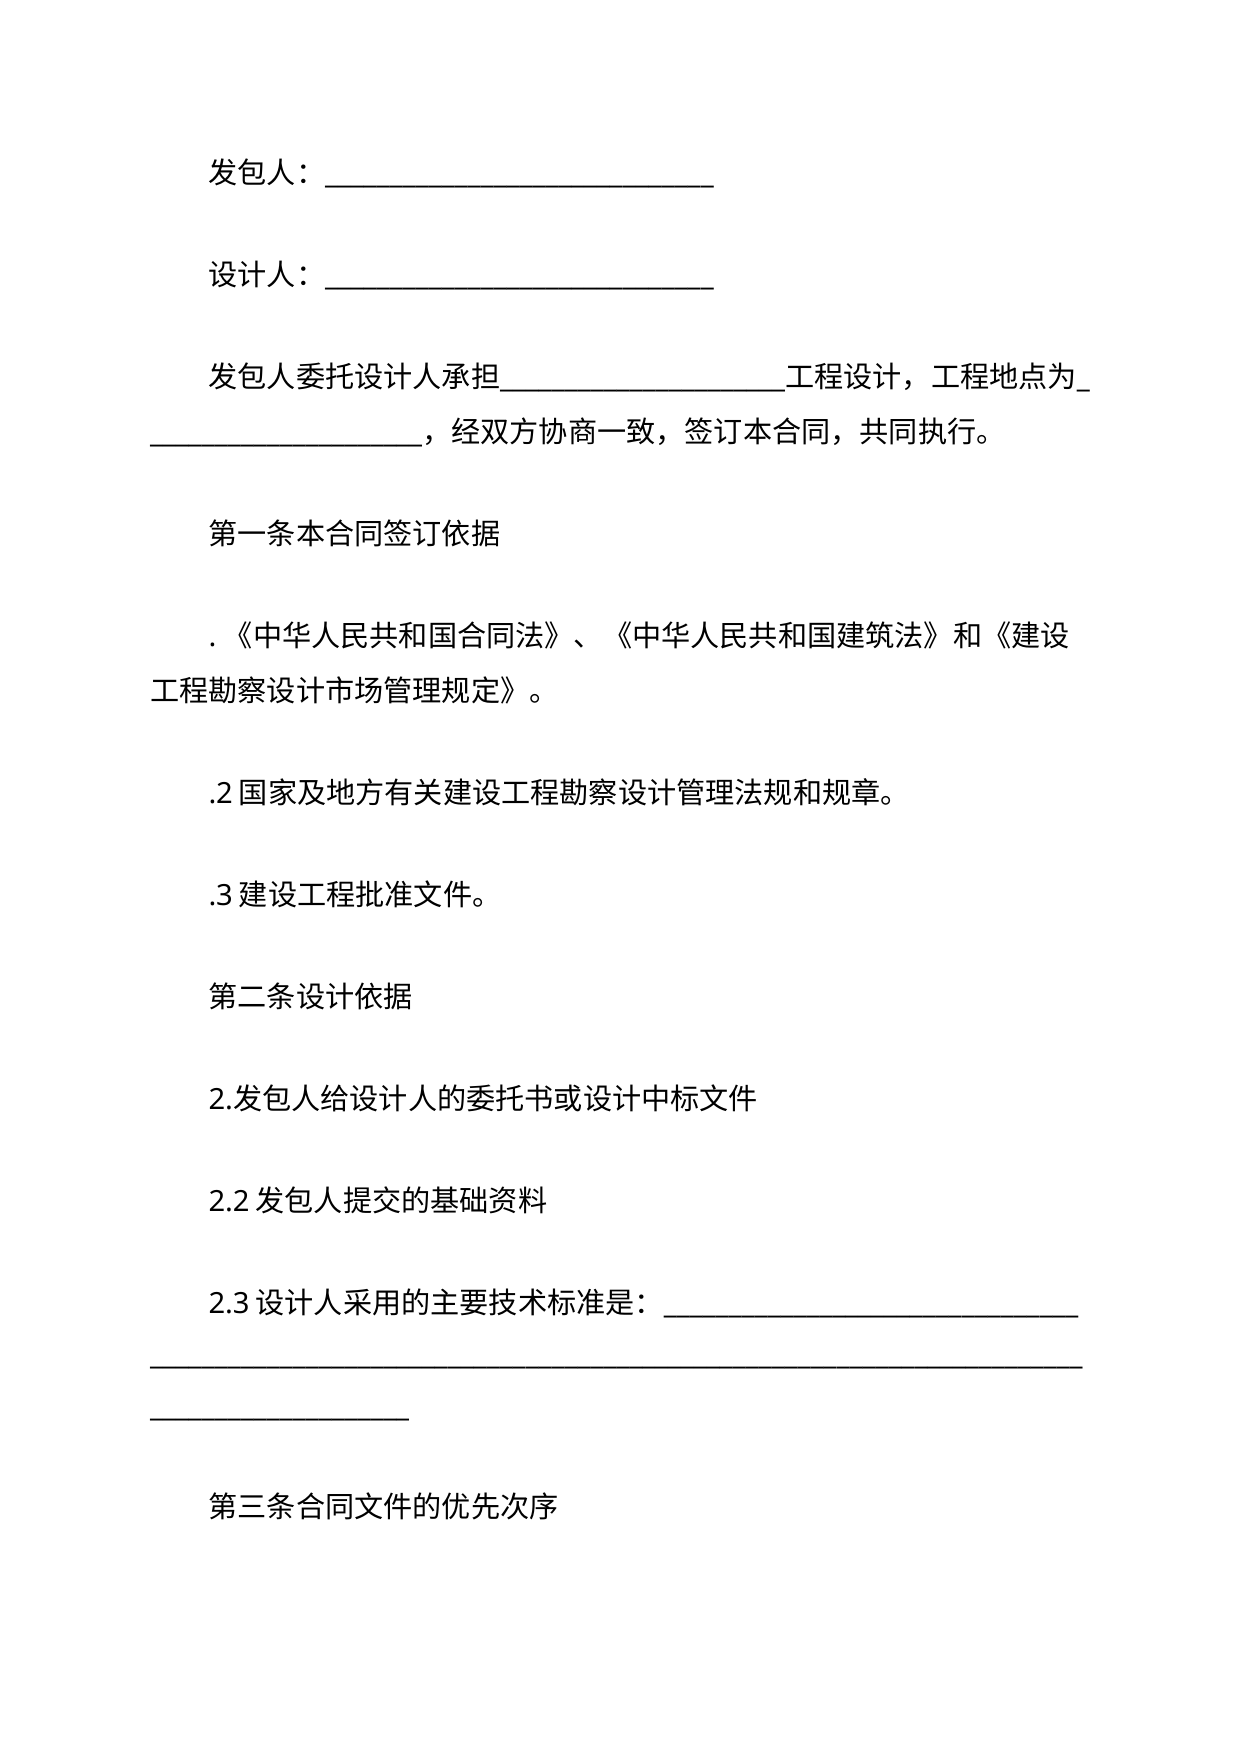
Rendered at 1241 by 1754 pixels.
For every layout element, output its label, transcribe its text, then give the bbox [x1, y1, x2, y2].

text . 《中华人民共和国合同法》、《中华人民共和国建筑法》和《建设工程勘察设计市场管理规定》。 [150, 613, 1090, 710]
text 2.3设计人采用的主要技术标准是：____________________________________________________________________________________________________________________________ [150, 1279, 1090, 1425]
text 2.2发包人提交的基础资料 [150, 1177, 1090, 1219]
text 发包人：______________________________ [150, 150, 1090, 192]
text 第二条设计依据 [150, 973, 1090, 1016]
text 设计人：______________________________ [150, 252, 1090, 294]
text .2国家及地方有关建设工程勘察设计管理法规和规章。 [150, 769, 1090, 812]
text 第三条合同文件的优先次序 [150, 1483, 1090, 1526]
text .3建设工程批准文件。 [150, 871, 1090, 914]
text 第一条本合同签订依据 [150, 511, 1090, 553]
text 2.发包人给设计人的委托书或设计中标文件 [150, 1075, 1090, 1118]
text 发包人委托设计人承担______________________工程设计，工程地点为______________________，经双方协商一致，签订本合同，共同执行。 [150, 354, 1090, 451]
